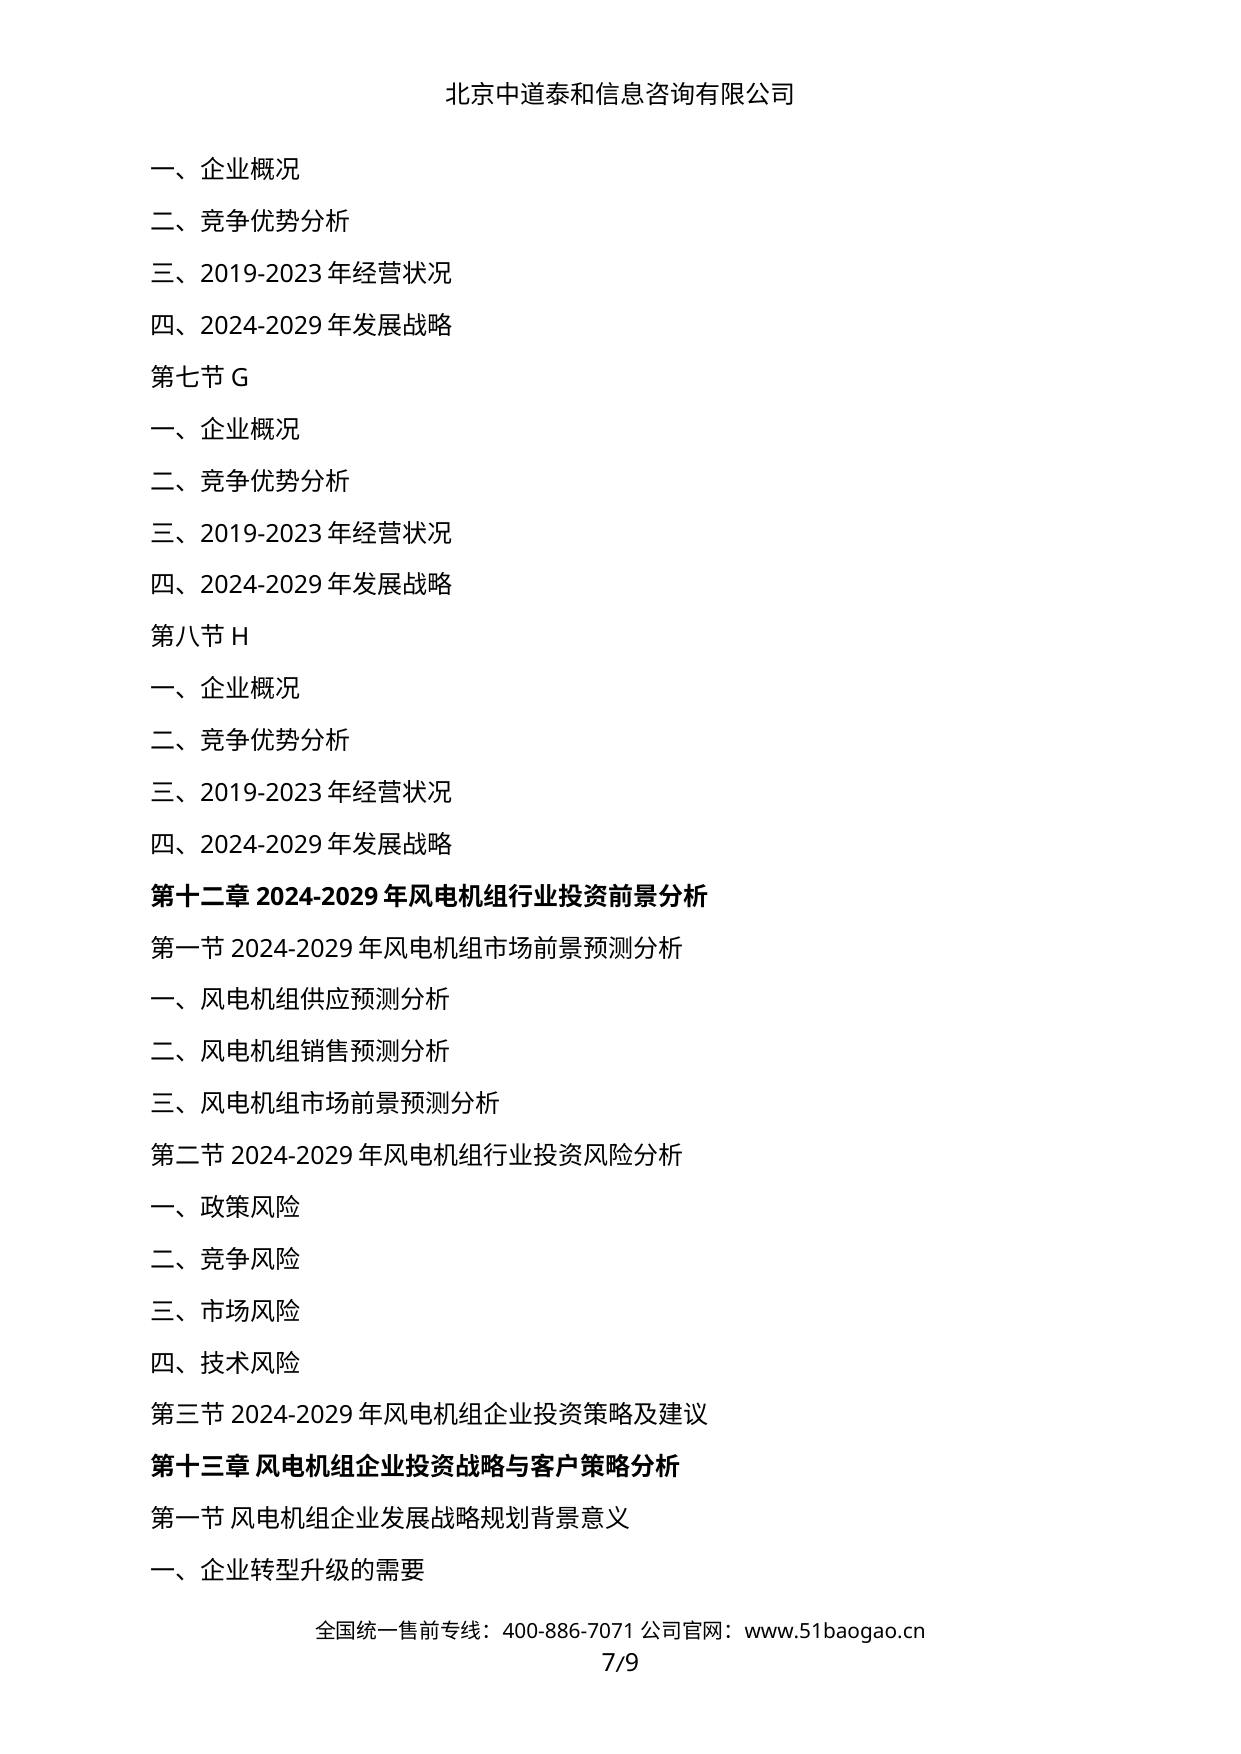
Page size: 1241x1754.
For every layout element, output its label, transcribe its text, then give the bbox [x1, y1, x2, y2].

text 三、2019-2023年经营状况 [150, 254, 1090, 290]
text 二、风电机组销售预测分析 [150, 1032, 1090, 1068]
text 三、2019-2023年经营状况 [150, 513, 1090, 549]
text 四、2024-2029年发展战略 [150, 565, 1090, 601]
text 第二节 2024-2029年风电机组行业投资风险分析 [150, 1136, 1090, 1172]
text 第十三章 风电机组企业投资战略与客户策略分析 [150, 1447, 1090, 1483]
text 第一节 风电机组企业发展战略规划背景意义 [150, 1499, 1090, 1535]
text 第七节 G [150, 357, 1090, 394]
text 四、2024-2029年发展战略 [150, 824, 1090, 861]
text 二、竞争优势分析 [150, 202, 1090, 238]
text 三、风电机组市场前景预测分析 [150, 1084, 1090, 1120]
text 第十二章 2024-2029年风电机组行业投资前景分析 [150, 876, 1090, 912]
text 四、技术风险 [150, 1343, 1090, 1379]
text 一、企业概况 [150, 150, 1090, 186]
text 一、企业概况 [150, 409, 1090, 446]
text 二、竞争风险 [150, 1239, 1090, 1276]
text 一、企业转型升级的需要 [150, 1551, 1090, 1587]
text 四、2024-2029年发展战略 [150, 306, 1090, 342]
text 二、竞争优势分析 [150, 461, 1090, 497]
text 第八节 H [150, 617, 1090, 653]
text 一、企业概况 [150, 669, 1090, 705]
text 一、政策风险 [150, 1187, 1090, 1224]
text 三、2019-2023年经营状况 [150, 772, 1090, 809]
text 二、竞争优势分析 [150, 721, 1090, 757]
text 三、市场风险 [150, 1291, 1090, 1327]
text 第三节 2024-2029年风电机组企业投资策略及建议 [150, 1395, 1090, 1431]
text 第一节 2024-2029年风电机组市场前景预测分析 [150, 928, 1090, 964]
text 一、风电机组供应预测分析 [150, 980, 1090, 1016]
